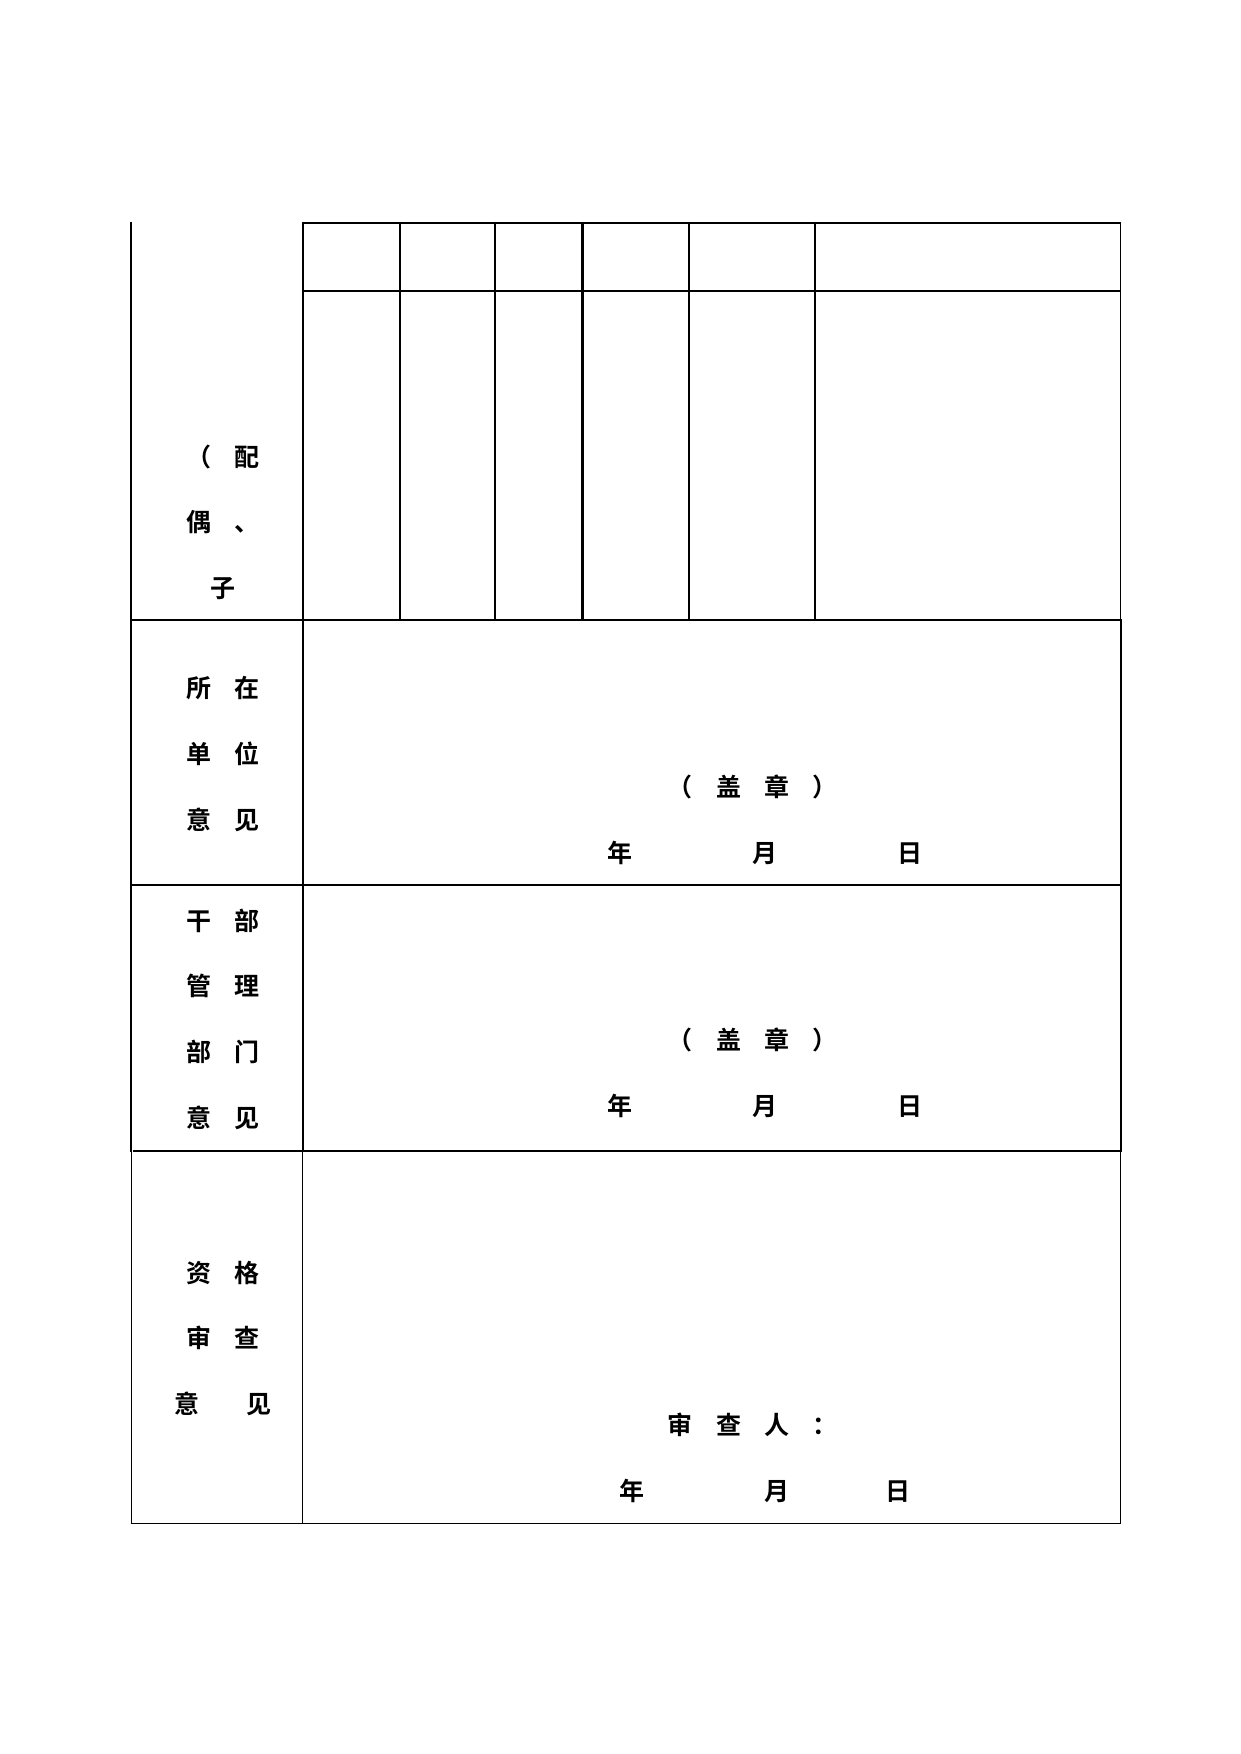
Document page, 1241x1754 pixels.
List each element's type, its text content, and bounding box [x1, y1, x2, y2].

table_cell 审查人： 年 月 日 [303, 1152, 1120, 1522]
table_cell [304, 292, 399, 619]
table_cell [816, 224, 1120, 289]
table_cell [690, 292, 814, 619]
table_cell [584, 292, 688, 619]
table_cell [584, 224, 688, 289]
table_cell [496, 292, 581, 619]
table_cell [496, 224, 581, 289]
table_cell [816, 292, 1120, 619]
table_cell （盖章） 年 月 日 [304, 621, 1120, 884]
table_cell [401, 292, 494, 619]
table_cell [690, 224, 814, 289]
table_cell 资格审查 意 见 [132, 1151, 302, 1522]
table_cell 干部管理 部门意见 [132, 886, 302, 1149]
table_cell [401, 224, 494, 289]
table_cell （盖章） 年 月 日 [304, 886, 1120, 1149]
table_cell 所在单位 意见 [132, 621, 302, 884]
table_cell [304, 224, 399, 289]
